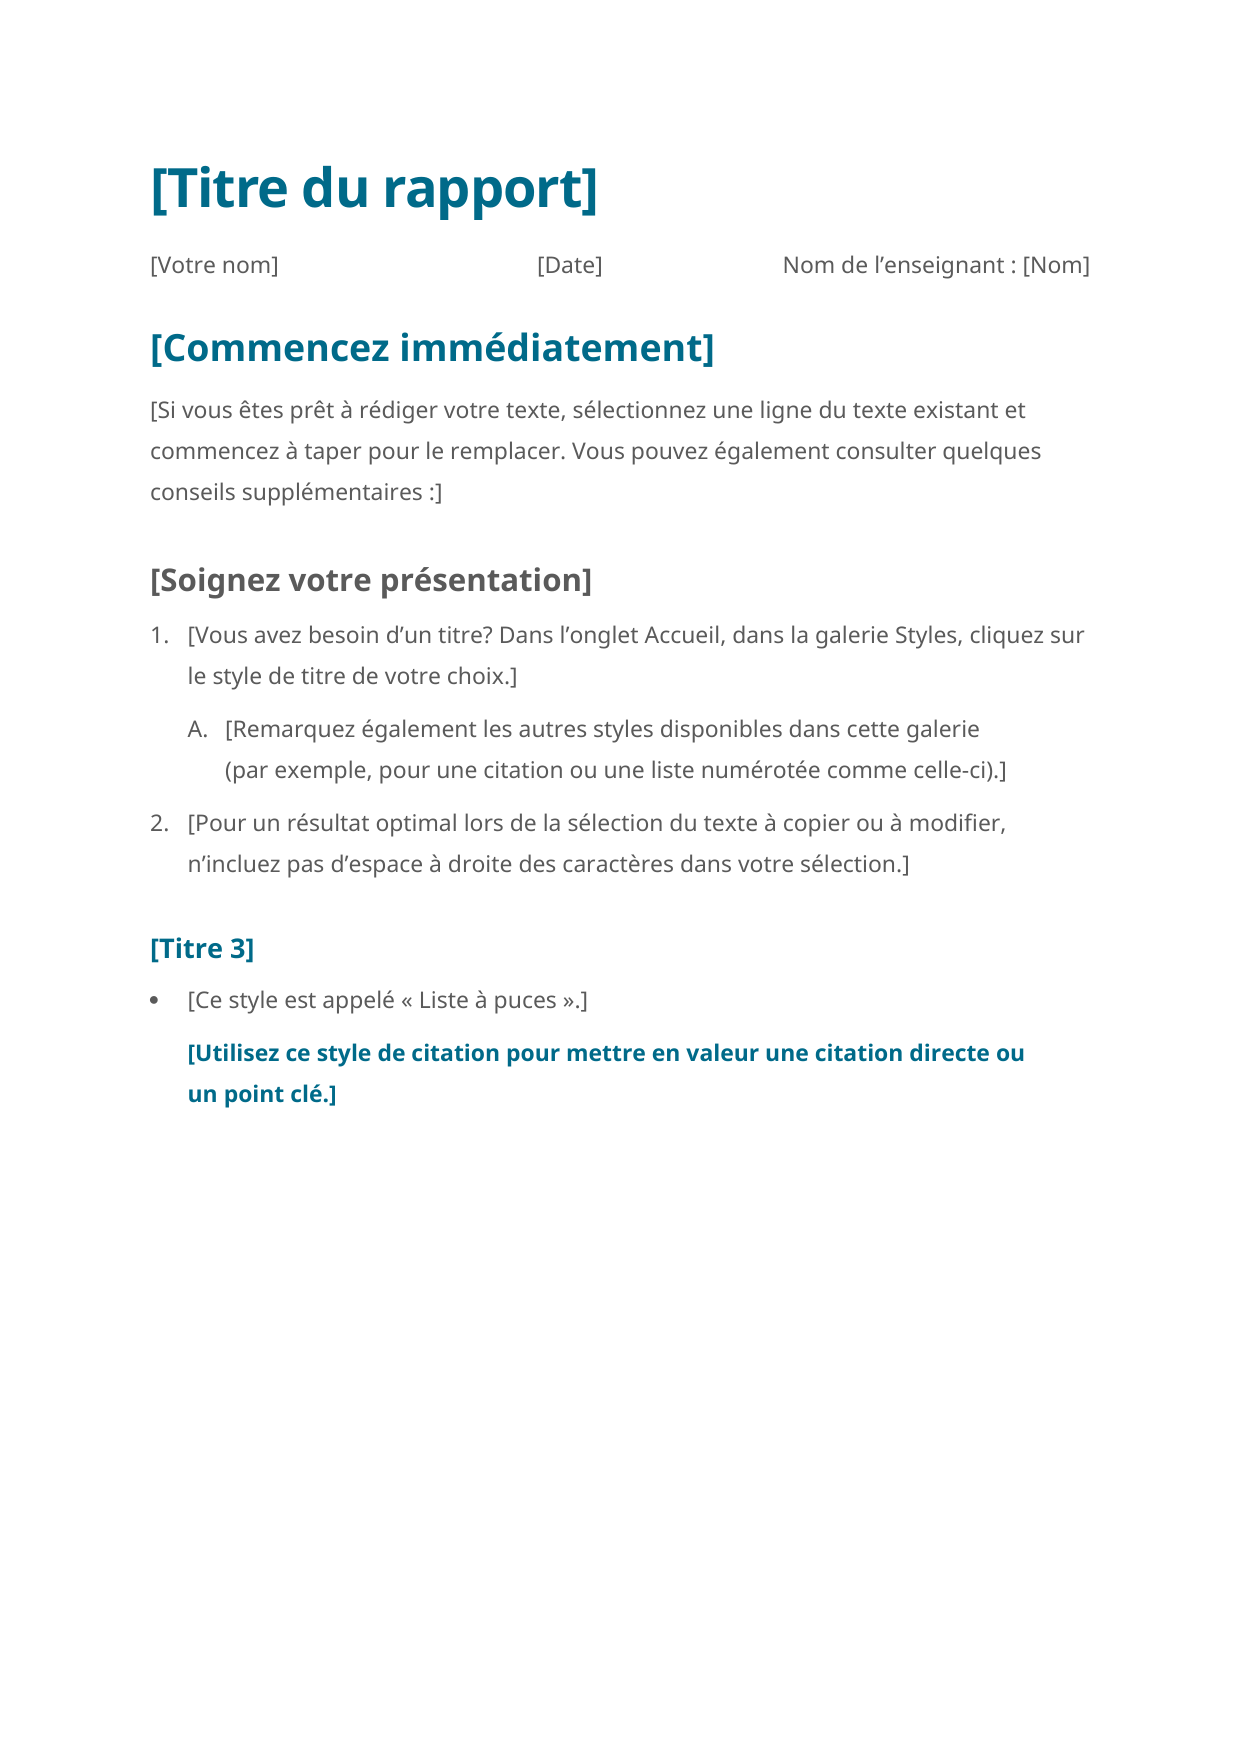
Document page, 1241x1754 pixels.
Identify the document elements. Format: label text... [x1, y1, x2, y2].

list [Pour un résultat optimal lors de la sélection du texte à copier ou à modifier, n’incluez pas d’espace à droite des caractères dans votre sélection.] [150, 807, 1090, 879]
table_header [Date] [537, 249, 774, 297]
table_header Nom de l’enseignant : [Nom] [774, 249, 1090, 297]
table_header [Votre nom] [150, 249, 537, 297]
subtitle [Commencez immédiatement] [150, 322, 1090, 373]
subtitle [Titre 3] [150, 930, 1090, 967]
list [Vous avez besoin d’un titre? Dans l’onglet Accueil, dans la galerie Styles, cliquez sur le style de titre de votre choix.] [150, 619, 1090, 691]
text [Si vous êtes prêt à rédiger votre texte, sélectionnez une ligne du texte existant et commencez à taper pour le remplacer. Vous pouvez également consulter quelques conseils supplémentaires :] [150, 394, 1090, 507]
text [Utilisez ce style de citation pour mettre en valeur une citation directe ou un point clé.] [187, 1037, 1053, 1109]
subtitle [Soignez votre présentation] [150, 558, 1090, 601]
list [Ce style est appelé « Liste à puces ».] [150, 984, 1090, 1015]
list [Remarquez également les autres styles disponibles dans cette galerie (par exemple, pour une citation ou une liste numérotée comme celle-ci).] [187, 713, 1090, 785]
title [Titre du rapport] [150, 150, 1090, 224]
